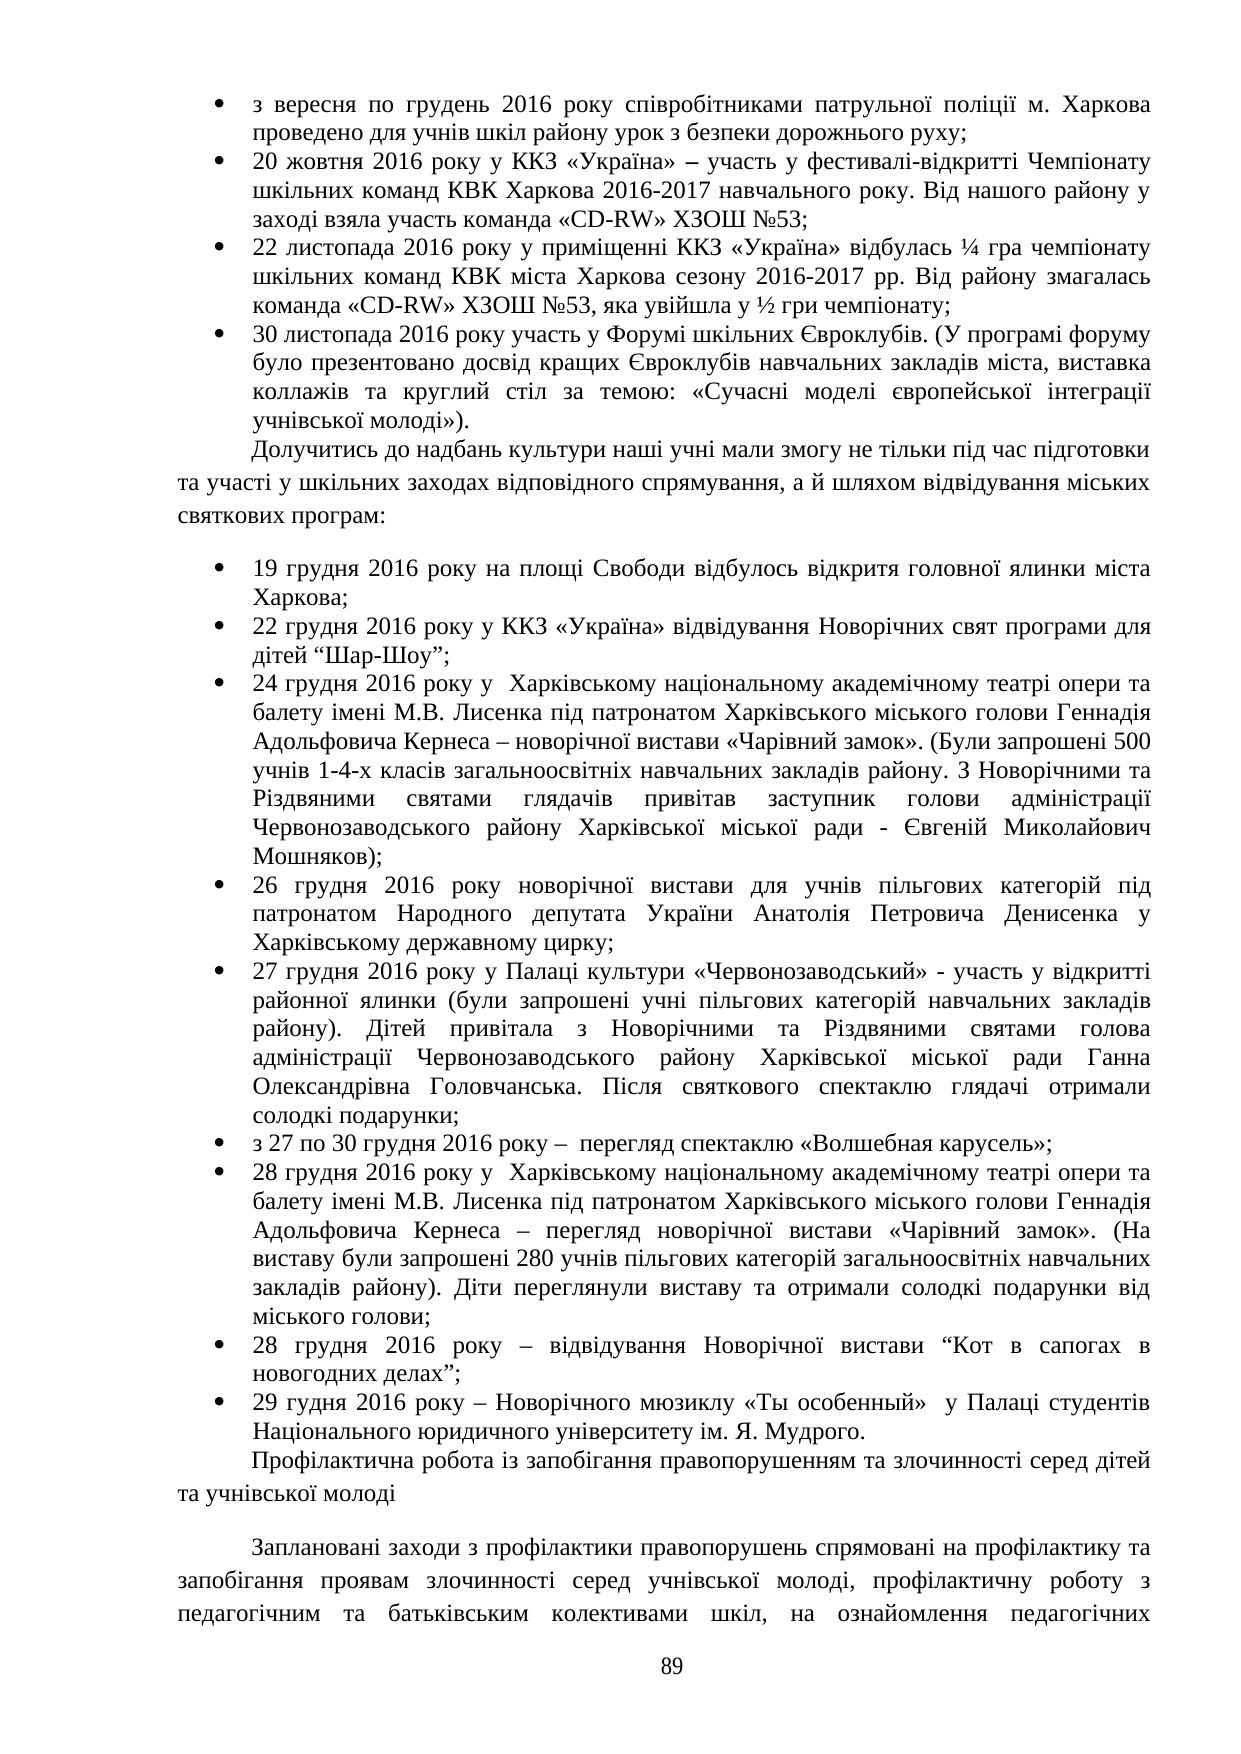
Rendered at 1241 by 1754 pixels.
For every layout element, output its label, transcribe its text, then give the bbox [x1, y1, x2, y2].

list 22 грудня 2016 року у ККЗ «Україна» відвідування Новорічних свят програми для дітей “Шар-Шоу”; [215, 611, 1152, 668]
list 20 жовтня 2016 року у ККЗ «Україна» – участь у фестивалі-відкритті Чемпіонату шкільних команд КВК Харкова 2016-2017 навчального року. Від нашого району у заході взяла участь команда «CD-RW» ХЗОШ №53; [215, 146, 1152, 232]
list 28 грудня 2016 року – відвідування Новорічної вистави “Кот в сапогах в новогодних делах”; [215, 1330, 1152, 1387]
list з 27 по 30 грудня 2016 року – перегляд спектаклю «Волшебная карусель»; [215, 1128, 1152, 1157]
list 19 грудня 2016 року на площі Свободи відбулось відкритя головної ялинки міста Харкова; [215, 553, 1152, 611]
list 28 грудня 2016 року у Харківському національному академічному театрі опери та балету імені М.В. Лисенка під патронатом Харківського міського голови Геннадія Адольфовича Кернеса – перегляд новорічної вистави «Чарівний замок». (На виставу були запрошені 280 учнів пільгових категорій загальноосвітніх навчальних закладів району). Діти переглянули виставу та отримали солодкі подарунки від міського голови; [215, 1157, 1152, 1330]
text Профілактична робота із запобігання правопорушенням та злочинності серед дітей та учнівської молоді [177, 1445, 1152, 1507]
list 24 грудня 2016 року у Харківському національному академічному театрі опери та балету імені М.В. Лисенка під патронатом Харківського міського голови Геннадія Адольфовича Кернеса – новорічної вистави «Чарівний замок». (Були запрошені 500 учнів 1-4-х класів загальноосвітніх навчальних закладів району. З Новорічними та Різдвяними святами глядачів привітав заступник голови адміністрації Червонозаводського району Харківської міської ради - Євгеній Миколайович Мошняков); [215, 668, 1152, 870]
list 26 грудня 2016 року новорічної вистави для учнів пільгових категорій під патронатом Народного депутата України Анатолія Петровича Денисенка у Харківському державному цирку; [215, 870, 1152, 956]
list 29 гудня 2016 року – Новорічного мюзиклу «Ты особенный» у Палаці студентів Національного юридичного університету ім. Я. Мудрого. [215, 1387, 1152, 1445]
list 22 листопада 2016 року у приміщенні ККЗ «Україна» відбулась ¼ гра чемпіонату шкільних команд КВК міста Харкова сезону 2016-2017 рр. Від району змагалась команда «CD-RW» ХЗОШ №53, яка увійшла у ½ гри чемпіонату; [215, 232, 1152, 319]
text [177, 1532, 1152, 1626]
list 30 листопада 2016 року участь у Форумі шкільних Євроклубів. (У програмі форуму було презентовано досвід кращих Євроклубів навчальних закладів міста, виставка коллажів та круглий стіл за темою: «Сучасні моделі європейської інтеграції учнівської молоді»). [215, 319, 1152, 434]
list 27 грудня 2016 року у Палаці культури «Червонозаводський» - участь у відкритті районної ялинки (були запрошені учні пільгових категорій навчальних закладів району). Дітей привітала з Новорічними та Різдвяними святами голова адміністрації Червонозаводського району Харківської міської ради Ганна Олександрівна Головчанська. Після святкового спектаклю глядачі отримали солодкі подарунки; [215, 956, 1152, 1128]
list з вересня по грудень 2016 року співробітниками патрульної поліції м. Харкова проведено для учнів шкіл району урок з безпеки дорожнього руху; [215, 89, 1152, 146]
text Долучитись до надбань культури наші учні мали змогу не тільки під час підготовки та участі у шкільних заходах відповідного спрямування, а й шляхом відвідування міських святкових програм: [177, 434, 1152, 528]
